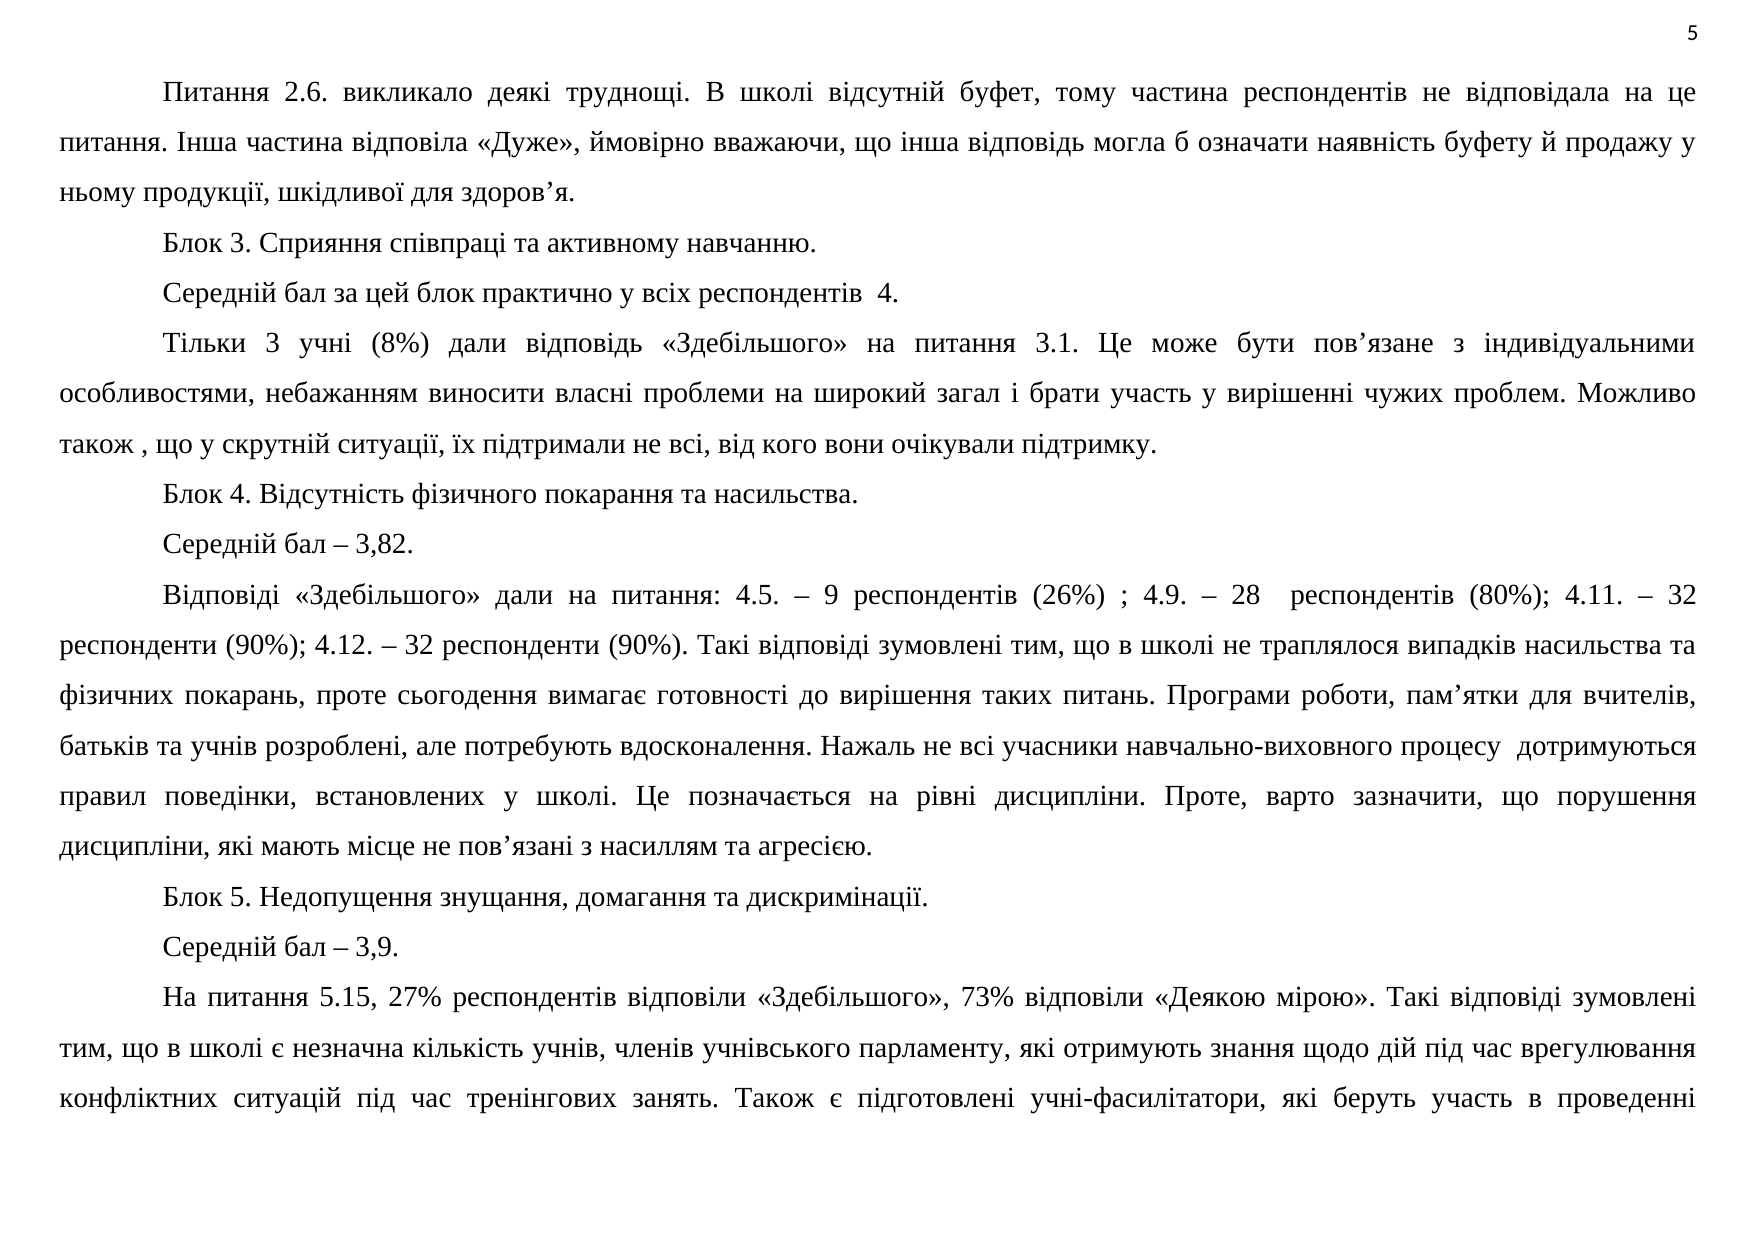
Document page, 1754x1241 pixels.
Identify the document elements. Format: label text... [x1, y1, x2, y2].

text Відповіді «Здебільшого» дали на питання: 4.5. – 9 респондентів (26%) ; 4.9. – 28 респондентів (80%); 4.11. – 32 респонденти (90%); 4.12. – 32 респонденти (90%). Такі відповіді зумовлені тим, що в школі не траплялося випадків насильства та фізичних покарань, проте сьогодення вимагає готовності до вирішення таких питань. Програми роботи, пам’ятки для вчителів, батьків та учнів розроблені, але потребують вдосконалення. Нажаль не всі учасники навчально-виховного процесу дотримуються правил поведінки, встановлених у школі. Це позначається на рівні дисципліни. Проте, варто зазначити, що порушення дисципліни, які мають місце не пов’язані з насиллям та агресією. [59, 577, 1698, 862]
text Блок 5. Недопущення знущання, домагання та дискримінації. [59, 879, 1698, 912]
text Блок 4. Відсутність фізичного покарання та насильства. [59, 476, 1698, 510]
text Тільки 3 учні (8%) дали відповідь «Здебільшого» на питання 3.1. Це може бути пов’язане з індивідуальними особливостями, небажанням виносити власні проблеми на широкий загал і брати участь у вирішенні чужих проблем. Можливо також , що у скрутній ситуації, їх підтримали не всі, від кого вони очікували підтримку. [59, 325, 1698, 459]
text Середній бал – 3,9. [59, 929, 1698, 963]
text Питання 2.6. викликало деякі труднощі. В школі відсутній буфет, тому частина респондентів не відповідала на це питання. Інша частина відповіла «Дуже», ймовірно вважаючи, що інша відповідь могла б означати наявність буфету й продажу у ньому продукції, шкідливої для здоров’я. [59, 74, 1698, 208]
text Середній бал – 3,82. [59, 527, 1698, 560]
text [59, 979, 1698, 1113]
text Середній бал за цей блок практично у всіх респондентів 4. [59, 275, 1698, 308]
text Блок 3. Сприяння співпраці та активному навчанню. [59, 225, 1698, 258]
